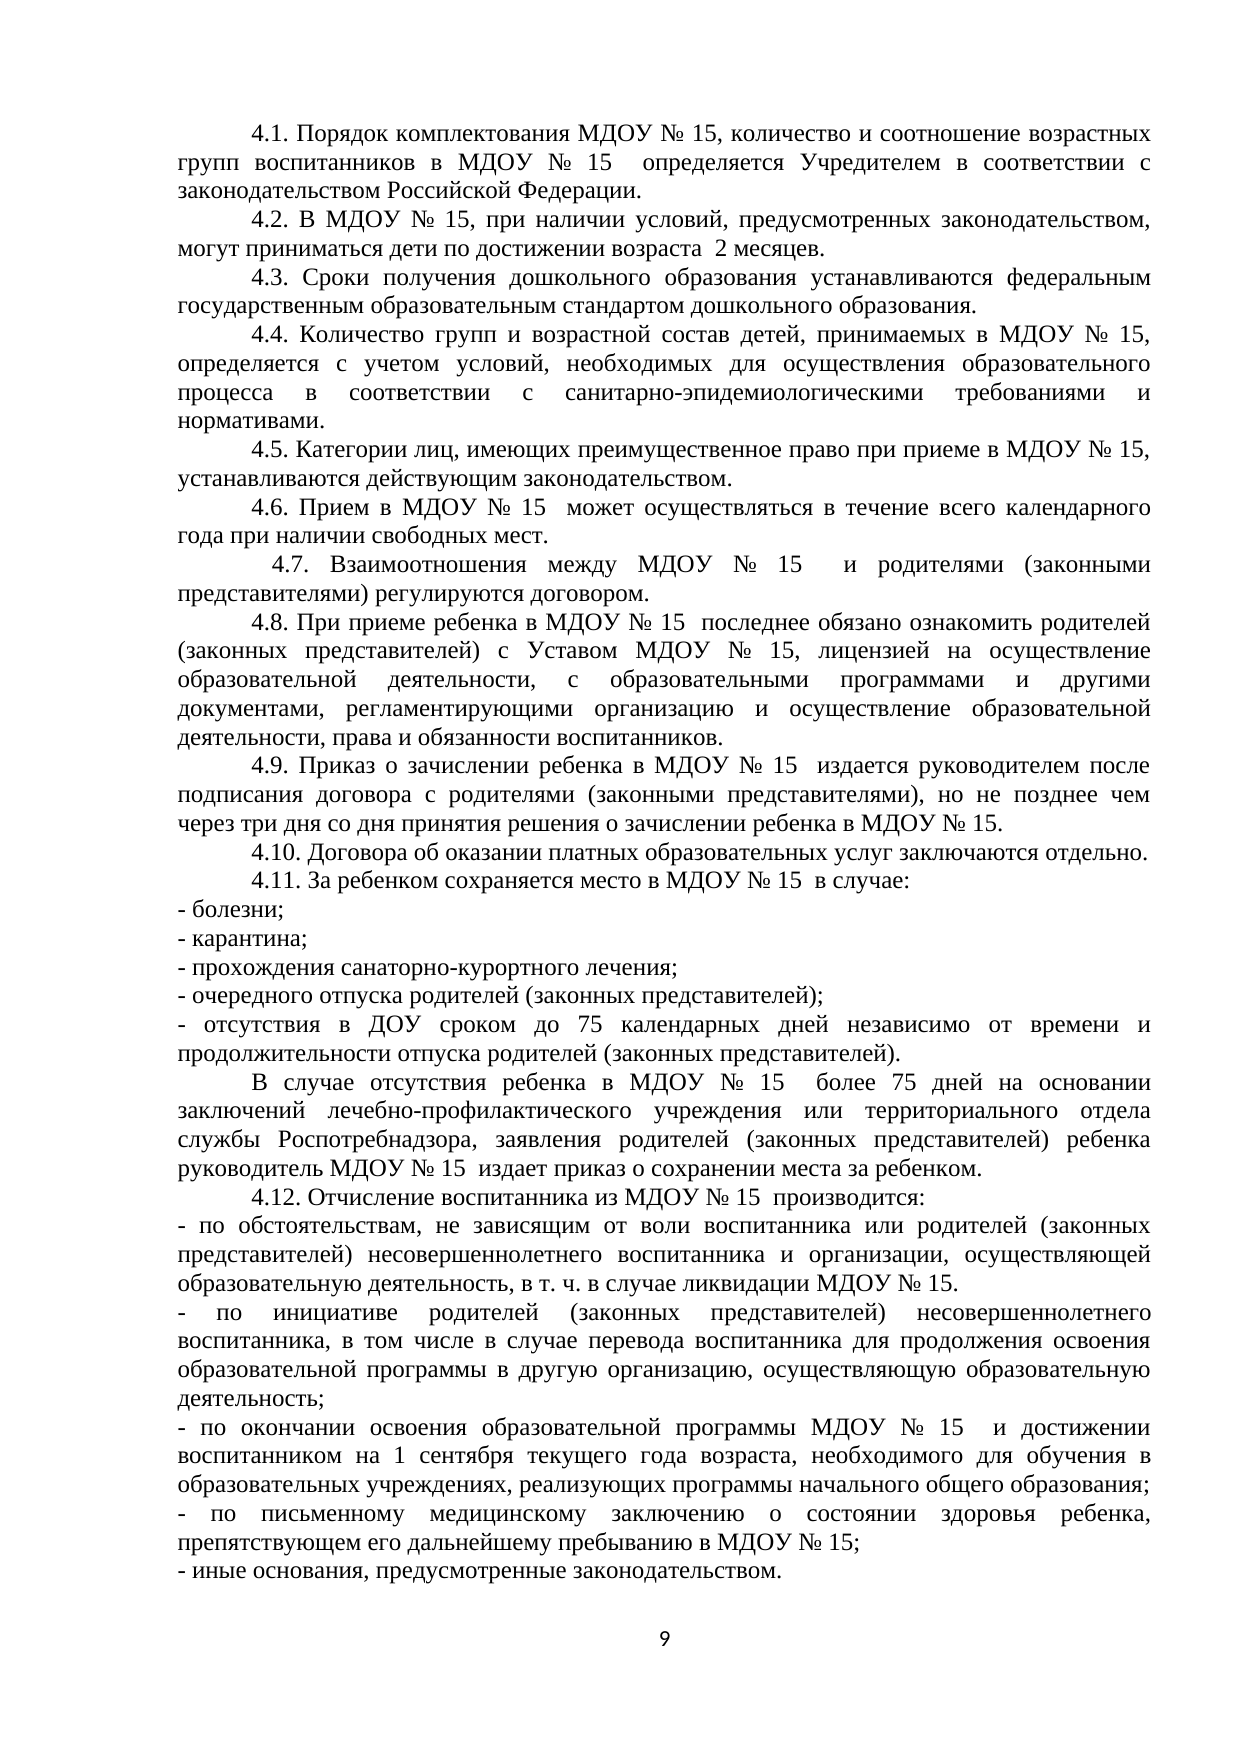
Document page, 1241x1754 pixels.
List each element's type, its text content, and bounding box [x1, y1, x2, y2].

text 4.1. Порядок комплектования МДОУ № 15, количество и соотношение возрастных групп воспитанников в МДОУ № 15 определяется Учредителем в соответствии с законодательством Российской Федерации. [177, 118, 1152, 204]
text 4.4. Количество групп и возрастной состав детей, принимаемых в МДОУ № 15, определяется с учетом условий, необходимых для осуществления образовательного процесса в соответствии с санитарно-эпидемиологическими требованиями и нормативами. [177, 319, 1152, 434]
text 4.10. Договора об оказании платных образовательных услуг заключаются отдельно. [177, 837, 1152, 866]
text 4.7. Взаимоотношения между МДОУ № 15 и родителями (законными представителями) регулируются договором. [177, 549, 1152, 607]
text - болезни; [177, 894, 1152, 923]
text - по инициативе родителей (законных представителей) несовершеннолетнего воспитанника, в том числе в случае перевода воспитанника для продолжения освоения образовательной программы в другую организацию, осуществляющую образовательную деятельность; [177, 1297, 1152, 1412]
text 4.3. Сроки получения дошкольного образования устанавливаются федеральным государственным образовательным стандартом дошкольного образования. [177, 262, 1152, 319]
text - карантина; [177, 923, 1152, 952]
text 4.12. Отчисление воспитанника из МДОУ № 15 производится: [177, 1182, 1152, 1211]
text 4.6. Прием в МДОУ № 15 может осуществляться в течение всего календарного года при наличии свободных мест. [177, 492, 1152, 549]
text 4.11. За ребенком сохраняется место в МДОУ № 15 в случае: [177, 866, 1152, 894]
text - отсутствия в ДОУ сроком до 75 календарных дней независимо от времени и продолжительности отпуска родителей (законных представителей). [177, 1009, 1152, 1067]
text - прохождения санаторно-курортного лечения; [177, 952, 1152, 981]
text - очередного отпуска родителей (законных представителей); [177, 981, 1152, 1009]
text 4.8. При приеме ребенка в МДОУ № 15 последнее обязано ознакомить родителей (законных представителей) с Уставом МДОУ № 15, лицензией на осуществление образовательной деятельности, с образовательными программами и другими документами, регламентирующими организацию и осуществление образовательной деятельности, права и обязанности воспитанников. [177, 607, 1152, 751]
text - по письменному медицинскому заключению о состоянии здоровья ребенка, препятствующем его дальнейшему пребыванию в МДОУ № 15; [177, 1498, 1152, 1556]
text 4.9. Приказ о зачислении ребенка в МДОУ № 15 издается руководителем после подписания договора с родителями (законными представителями), но не позднее чем через три дня со дня принятия решения о зачислении ребенка в МДОУ № 15. [177, 751, 1152, 837]
text В случае отсутствия ребенка в МДОУ № 15 более 75 дней на основании заключений лечебно-профилактического учреждения или территориального отдела службы Роспотребнадзора, заявления родителей (законных представителей) ребенка руководитель МДОУ № 15 издает приказ о сохранении места за ребенком. [177, 1067, 1152, 1182]
text 4.5. Категории лиц, имеющих преимущественное право при приеме в МДОУ № 15, устанавливаются действующим законодательством. [177, 434, 1152, 492]
text - по обстоятельствам, не зависящим от воли воспитанника или родителей (законных представителей) несовершеннолетнего воспитанника и организации, осуществляющей образовательную деятельность, в т. ч. в случае ликвидации МДОУ № 15. [177, 1211, 1152, 1297]
text - иные основания, предусмотренные законодательством. [177, 1556, 1152, 1584]
text 4.2. В МДОУ № 15, при наличии условий, предусмотренных законодательством, могут приниматься дети по достижении возраста 2 месяцев. [177, 204, 1152, 262]
text - по окончании освоения образовательной программы МДОУ № 15 и достижении воспитанником на 1 сентября текущего года возраста, необходимого для обучения в образовательных учреждениях, реализующих программы начального общего образования; [177, 1412, 1152, 1498]
